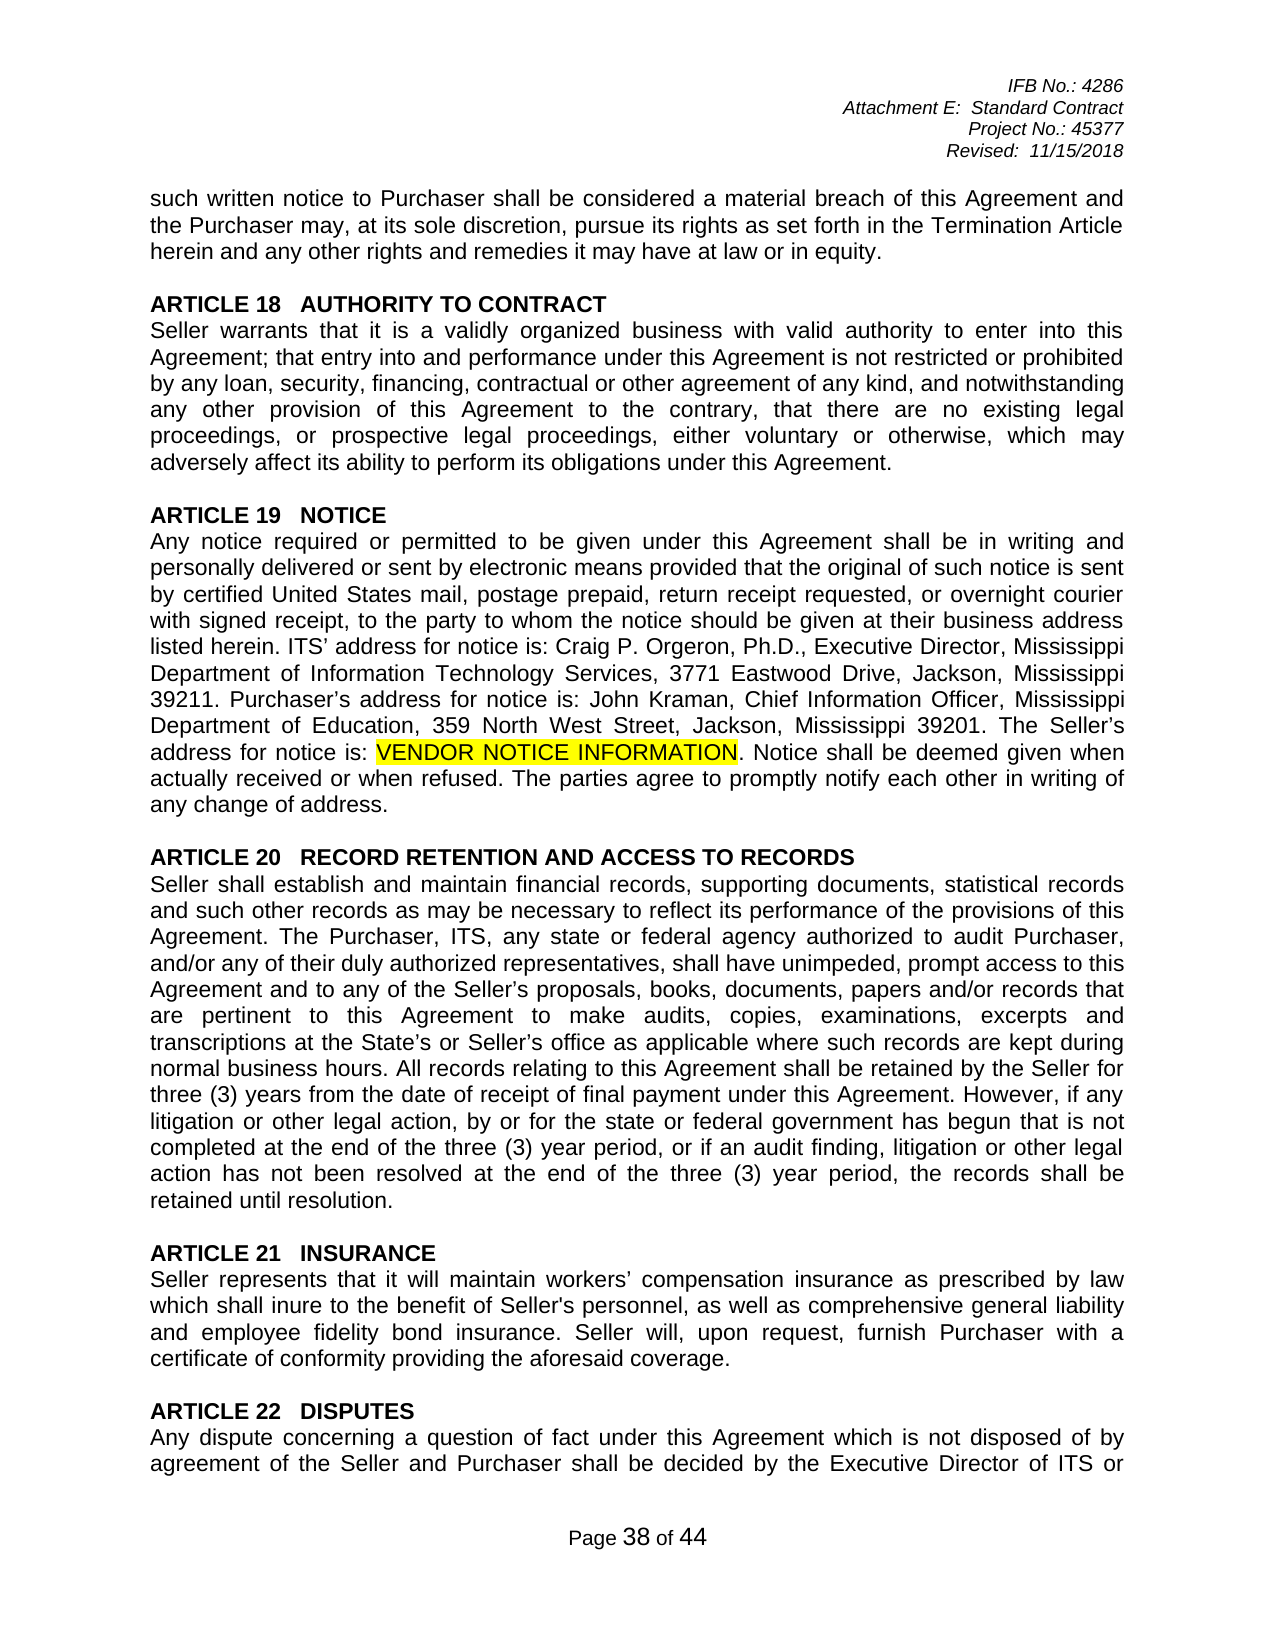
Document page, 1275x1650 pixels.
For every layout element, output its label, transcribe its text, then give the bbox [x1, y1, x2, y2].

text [150, 1424, 1125, 1477]
text Seller represents that it will maintain workers’ compensation insurance as prescribed by law which shall inure to the benefit of Seller's personnel, as well as comprehensive general liability and employee fidelity bond insurance. Seller will, upon request, furnish Purchaser with a certificate of conformity providing the aforesaid coverage. [150, 1266, 1125, 1371]
text ARTICLE 19 NOTICE [150, 502, 1125, 528]
text Any notice required or permitted to be given under this Agreement shall be in writing and personally delivered or sent by electronic means provided that the original of such notice is sent by certified United States mail, postage prepaid, return receipt requested, or overnight courier with signed receipt, to the party to whom the notice should be given at their business address listed herein. ITS’ address for notice is: Craig P. Orgeron, Ph.D., Executive Director, Mississippi Department of Information Technology Services, 3771 Eastwood Drive, Jackson, Mississippi 39211. Purchaser’s address for notice is: John Kraman, Chief Information Officer, Mississippi Department of Education, 359 North West Street, Jackson, Mississippi 39201. The Seller’s address for notice is: VENDOR NOTICE INFORMATION. Notice shall be deemed given when actually received or when refused. The parties agree to promptly notify each other in writing of any change of address. [150, 528, 1125, 818]
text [150, 185, 1125, 264]
text ARTICLE 20 RECORD RETENTION AND ACCESS TO RECORDS [150, 844, 1125, 871]
text ARTICLE 22 DISPUTES [150, 1398, 1125, 1424]
text Seller shall establish and maintain financial records, supporting documents, statistical records and such other records as may be necessary to reflect its performance of the provisions of this Agreement. The Purchaser, ITS, any state or federal agency authorized to audit Purchaser, and/or any of their duly authorized representatives, shall have unimpeded, prompt access to this Agreement and to any of the Seller’s proposals, books, documents, papers and/or records that are pertinent to this Agreement to make audits, copies, examinations, excerpts and transcriptions at the State’s or Seller’s office as applicable where such records are kept during normal business hours. All records relating to this Agreement shall be retained by the Seller for three (3) years from the date of receipt of final payment under this Agreement. However, if any litigation or other legal action, by or for the state or federal government has begun that is not completed at the end of the three (3) year period, or if an audit finding, litigation or other legal action has not been resolved at the end of the three (3) year period, the records shall be retained until resolution. [150, 871, 1125, 1213]
text ARTICLE 21 INSURANCE [150, 1239, 1125, 1266]
text ARTICLE 18 AUTHORITY TO CONTRACT [150, 291, 1125, 317]
text Seller warrants that it is a validly organized business with valid authority to enter into this Agreement; that entry into and performance under this Agreement is not restricted or prohibited by any loan, security, financing, contractual or other agreement of any kind, and notwithstanding any other provision of this Agreement to the contrary, that there are no existing legal proceedings, or prospective legal proceedings, either voluntary or otherwise, which may adversely affect its ability to perform its obligations under this Agreement. [150, 317, 1125, 475]
